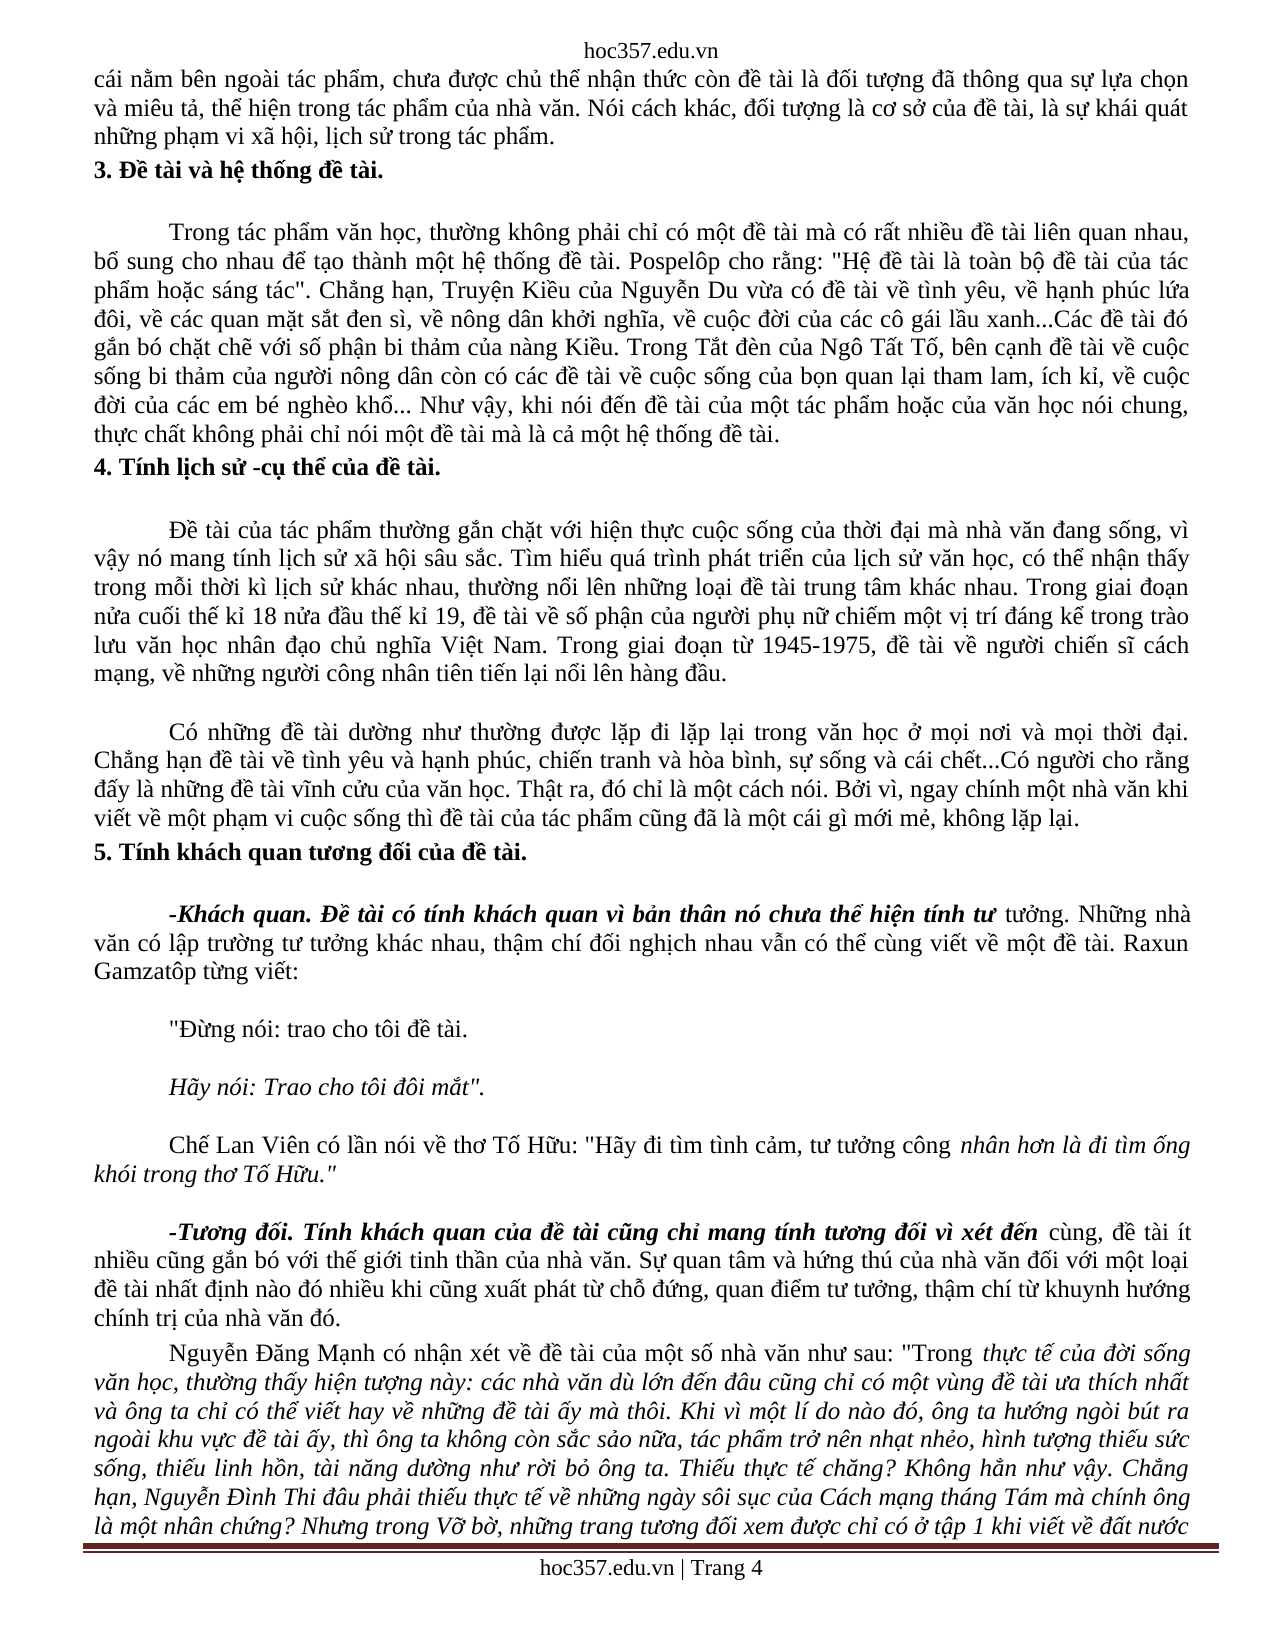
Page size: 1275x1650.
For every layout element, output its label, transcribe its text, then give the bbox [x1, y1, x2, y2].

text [94, 1338, 1191, 1539]
text Hãy nói: Trao cho tôi đôi mắt". [169, 1072, 1219, 1101]
text -Tương đối. Tính khách quan của đề tài cũng chỉ mang tính tương đối vì xét đến cùng, đề tài ít nhiều cũng gắn bó với thế giới tinh thần của nhà văn. Sự quan tâm và hứng thú của nhà văn đối với một loại đề tài nhất định nào đó nhiều khi cũng xuất phát từ chỗ đứng, quan điểm tư tưởng, thậm chí từ khuynh hướng chính trị của nhà văn đó. [94, 1217, 1191, 1332]
subtitle Tính lịch sử -cụ thể của đề tài. [94, 452, 1219, 481]
subtitle Ðề tài và hệ thống đề tài. [94, 155, 1219, 184]
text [94, 64, 1191, 150]
text Chế Lan Viên có lần nói về thơ Tố Hữu: "Hãy đi tìm tình cảm, tư tưởng công nhân hơn là đi tìm ống khói trong thơ Tố Hữu." [94, 1130, 1191, 1188]
subtitle Tính khách quan tương đối của đề tài. [94, 837, 1219, 865]
text Ðề tài của tác phẩm thường gắn chặt với hiện thực cuộc sống của thời đại mà nhà văn đang sống, vì vậy nó mang tính lịch sử xã hội sâu sắc. Tìm hiểu quá trình phát triển của lịch sử văn học, có thể nhận thấy trong mỗi thời kì lịch sử khác nhau, thường nổi lên những loại đề tài trung tâm khác nhau. Trong giai đoạn nửa cuối thế kỉ 18 nửa đầu thế kỉ 19, đề tài về số phận của người phụ nữ chiếm một vị trí đáng kể trong trào lưu văn học nhân đạo chủ nghĩa Việt Nam. Trong giai đoạn từ 1945-1975, đề tài về người chiến sĩ cách mạng, về những người công nhân tiên tiến lại nổi lên hàng đầu. [94, 515, 1191, 687]
text -Khách quan. Ðề tài có tính khách quan vì bản thân nó chưa thể hiện tính tư tưởng. Những nhà văn có lập trường tư tưởng khác nhau, thậm chí đối nghịch nhau vẫn có thể cùng viết về một đề tài. Raxun Gamzatôp từng viết: [94, 899, 1191, 985]
text Trong tác phẩm văn học, thường không phải chỉ có một đề tài mà có rất nhiều đề tài liên quan nhau, bổ sung cho nhau để tạo thành một hệ thống đề tài. Pospelôp cho rằng: "Hệ đề tài là toàn bộ đề tài của tác phẩm hoặc sáng tác". Chẳng hạn, Truyện Kiều của Nguyễn Du vừa có đề tài về tình yêu, về hạnh phúc lứa đôi, về các quan mặt sắt đen sì, về nông dân khởi nghĩa, về cuộc đời của các cô gái lầu xanh...Các đề tài đó gắn bó chặt chẽ với số phận bi thảm của nàng Kiều. Trong Tắt đèn của Ngô Tất Tố, bên cạnh đề tài về cuộc sống bi thảm của người nông dân còn có các đề tài về cuộc sống của bọn quan lại tham lam, ích kỉ, về cuộc đời của các em bé nghèo khổ... Như vậy, khi nói đến đề tài của một tác phẩm hoặc của văn học nói chung, thực chất không phải chỉ nói một đề tài mà là cả một hệ thống đề tài. [94, 217, 1191, 447]
text "Ðừng nói: trao cho tôi đề tài. [169, 1014, 1219, 1043]
text Có những đề tài dường như thường được lặp đi lặp lại trong văn học ở mọi nơi và mọi thời đại. Chẳng hạn đề tài về tình yêu và hạnh phúc, chiến tranh và hòa bình, sự sống và cái chết...Có người cho rằng đấy là những đề tài vĩnh cửu của văn học. Thật ra, đó chỉ là một cách nói. Bởi vì, ngay chính một nhà văn khi viết về một phạm vi cuộc sống thì đề tài của tác phẩm cũng đã là một cái gì mới mẻ, không lặp lại. [94, 717, 1191, 832]
